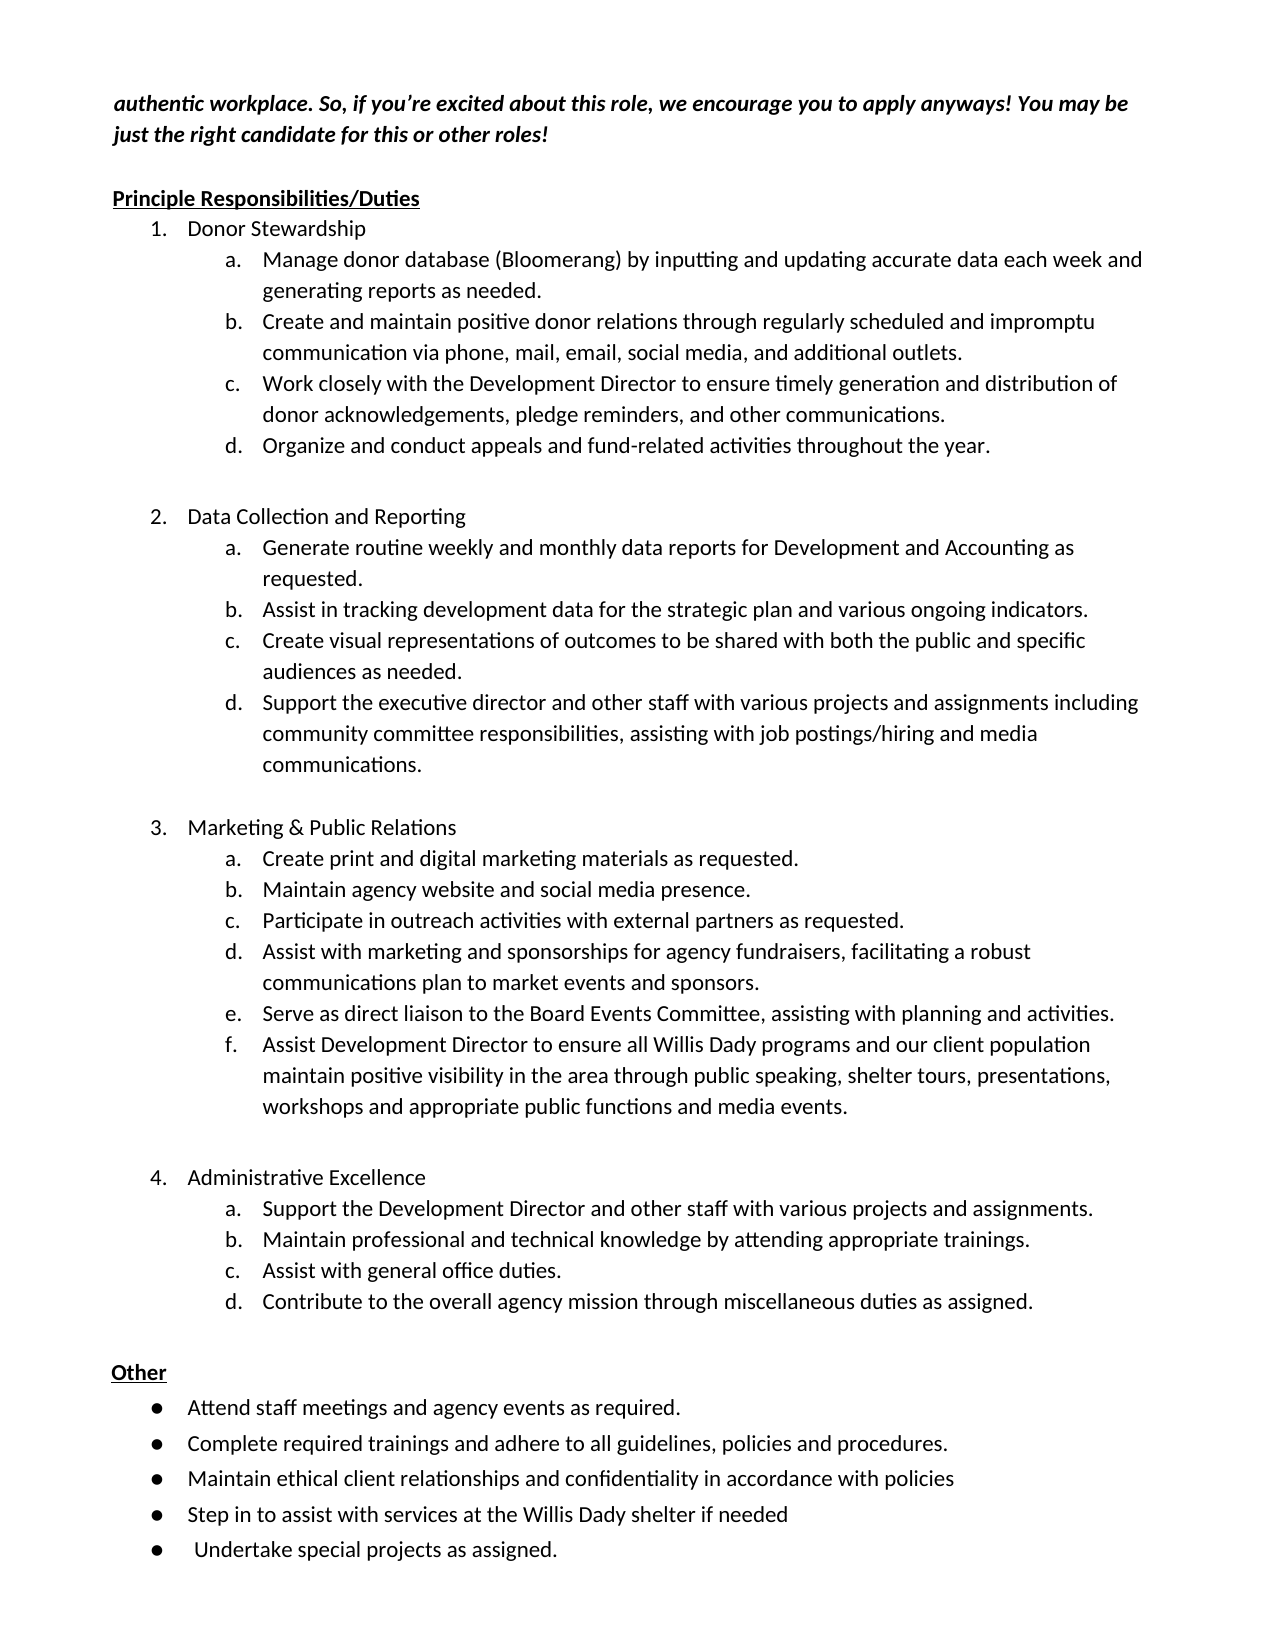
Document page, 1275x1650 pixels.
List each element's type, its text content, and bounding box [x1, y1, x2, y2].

list Create and maintain positive donor relations through regularly scheduled and impromptu communication via phone, mail, email, social media, and additional outlets. [225, 307, 1161, 366]
list Maintain agency website and social media presence. [225, 875, 1161, 903]
list Participate in outreach activities with external partners as requested. [225, 906, 1161, 934]
list Attend staff meetings and agency events as required. [150, 1393, 1161, 1422]
list Assist with marketing and sponsorships for agency fundraisers, facilitating a robust communications plan to market events and sponsors. [225, 937, 1161, 996]
text Other [111, 1358, 1161, 1386]
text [112, 89, 1161, 148]
list Donor Stewardship [150, 214, 1161, 242]
list Maintain ethical client relationships and confidentiality in accordance with policies [150, 1464, 1161, 1492]
list Assist with general office duties. [225, 1256, 1161, 1284]
list Work closely with the Development Director to ensure timely generation and distribution of donor acknowledgements, pledge reminders, and other communications. [225, 369, 1161, 428]
list Generate routine weekly and monthly data reports for Development and Accounting as requested. [225, 533, 1161, 592]
list Contribute to the overall agency mission through miscellaneous duties as assigned. [225, 1287, 1161, 1315]
list Support the executive director and other staff with various projects and assignments including community committee responsibilities, assisting with job postings/hiring and media communications. [225, 688, 1161, 779]
list Data Collection and Reporting [150, 502, 1161, 530]
list Maintain professional and technical knowledge by attending appropriate trainings. [225, 1225, 1161, 1253]
text ● Step in to assist with services at the Willis Dady shelter if needed [150, 1500, 1161, 1528]
list Manage donor database (Bloomerang) by inputting and updating accurate data each week and generating reports as needed. [225, 245, 1161, 304]
list Marketing & Public Relations [150, 813, 1161, 841]
text Principle Responsibilities/Duties [112, 184, 1161, 212]
list Organize and conduct appeals and fund-related activities throughout the year. [225, 431, 1161, 459]
list Create print and digital marketing materials as requested. [225, 844, 1161, 872]
list Assist in tracking development data for the strategic plan and various ongoing indicators. [225, 595, 1161, 623]
list Support the Development Director and other staff with various projects and assignments. [225, 1194, 1161, 1222]
list Administrative Excellence [150, 1163, 1161, 1191]
list Assist Development Director to ensure all Willis Dady programs and our client population maintain positive visibility in the area through public speaking, shelter tours, presentations, workshops and appropriate public functions and media events. [225, 1030, 1161, 1120]
list Serve as direct liaison to the Board Events Committee, assisting with planning and activities. [225, 999, 1161, 1027]
text ● Undertake special projects as assigned. [150, 1535, 1161, 1563]
list Create visual representations of outcomes to be shared with both the public and specific audiences as needed. [225, 626, 1161, 686]
list Complete required trainings and adhere to all guidelines, policies and procedures. [150, 1429, 1161, 1457]
